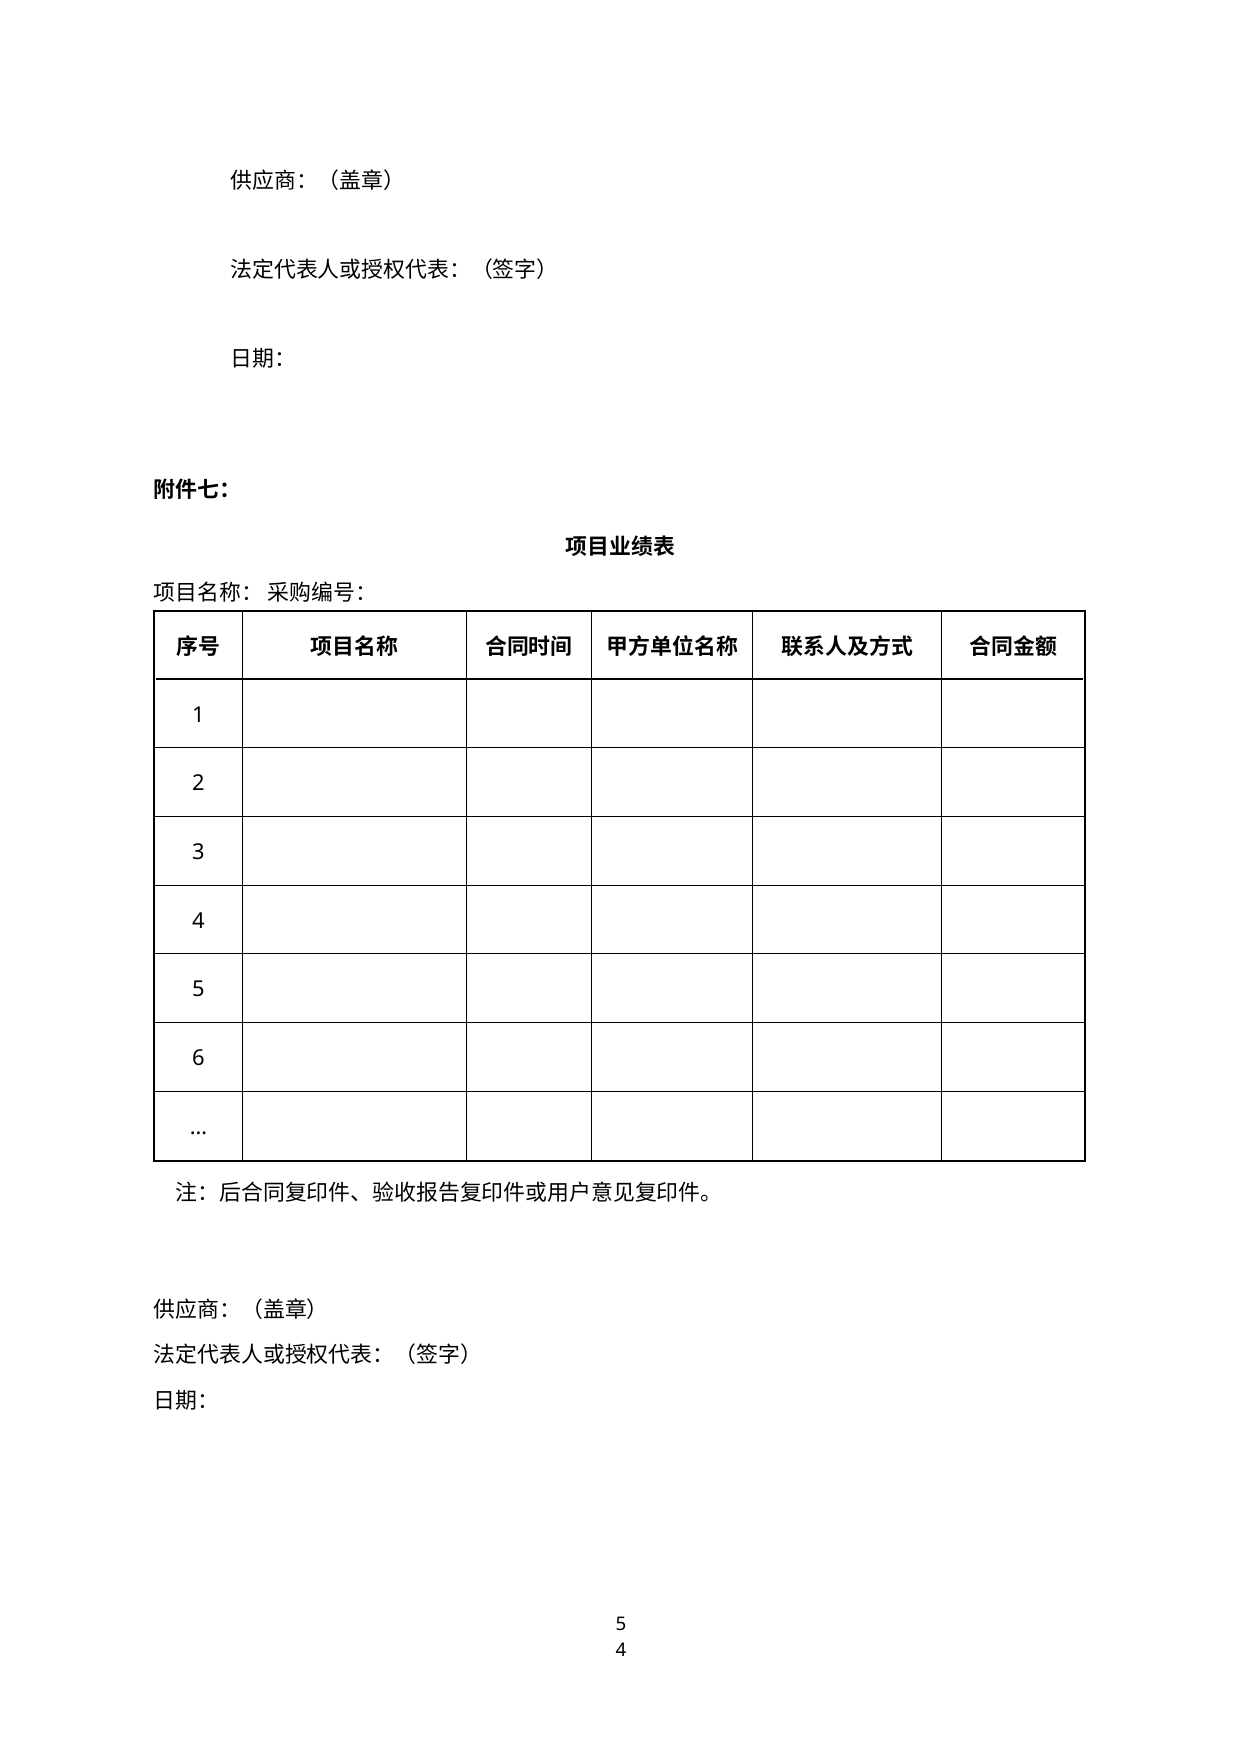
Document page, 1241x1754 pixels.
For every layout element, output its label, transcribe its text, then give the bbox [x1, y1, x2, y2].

table_cell [592, 748, 752, 816]
text 供应商：（盖章） [153, 1280, 1087, 1326]
table_cell [243, 748, 466, 816]
table_cell [753, 954, 941, 1022]
text 注：后合同复印件、验收报告复印件或用户意见复印件。 [153, 1161, 1087, 1221]
table_cell [592, 954, 752, 1022]
table_cell [592, 817, 752, 884]
table_cell [243, 954, 466, 1022]
table_header 序号 [155, 612, 242, 678]
table_cell [592, 680, 752, 747]
table_cell [467, 680, 591, 747]
table_header 项目名称 [243, 612, 466, 678]
table_cell [592, 1023, 752, 1091]
table_header 联系人及方式 [753, 612, 941, 678]
table_cell [942, 886, 1084, 953]
text 项目名称： 采购编号： [153, 564, 1087, 609]
text 日期： [197, 327, 1087, 386]
table_cell [467, 1092, 591, 1159]
table_cell [243, 1023, 466, 1091]
table_cell [753, 817, 941, 884]
table_cell [942, 678, 1084, 747]
table_cell [592, 886, 752, 953]
text 附件七： [153, 458, 1087, 518]
text 法定代表人或授权代表：（签字） [153, 1326, 1087, 1372]
table_cell [243, 886, 466, 953]
table_cell 5 [155, 954, 242, 1022]
table_cell [467, 748, 591, 816]
table_header 合同时间 [467, 612, 591, 678]
table_header 甲方单位名称 [592, 612, 752, 678]
table_cell [467, 1023, 591, 1091]
table_cell [753, 1023, 941, 1091]
table_cell [243, 1092, 466, 1159]
text 项目业绩表 [153, 518, 1087, 564]
table_cell [942, 748, 1084, 816]
table_cell [467, 886, 591, 953]
table_cell [753, 680, 941, 747]
table_cell [942, 1023, 1084, 1091]
table_cell 6 [155, 1023, 242, 1091]
table_cell [467, 954, 591, 1022]
text 法定代表人或授权代表：（签字） [197, 238, 1087, 297]
table_cell 4 [155, 886, 242, 953]
table_cell [753, 748, 941, 816]
table_cell [592, 1092, 752, 1159]
table_cell [942, 817, 1084, 884]
table_cell [942, 1092, 1084, 1159]
table_cell 3 [155, 817, 242, 884]
table_cell [243, 680, 466, 747]
table_cell … [155, 1092, 242, 1159]
table_cell 1 [155, 680, 242, 747]
table_cell [467, 817, 591, 884]
table_header 合同金额 [942, 612, 1084, 678]
table_cell [243, 817, 466, 884]
table_cell [753, 886, 941, 953]
table_cell [942, 954, 1084, 1022]
table_cell [753, 1092, 941, 1159]
text 供应商：（盖章） [197, 149, 1087, 209]
table_cell 2 [155, 748, 242, 816]
text 日期： [153, 1372, 1087, 1418]
